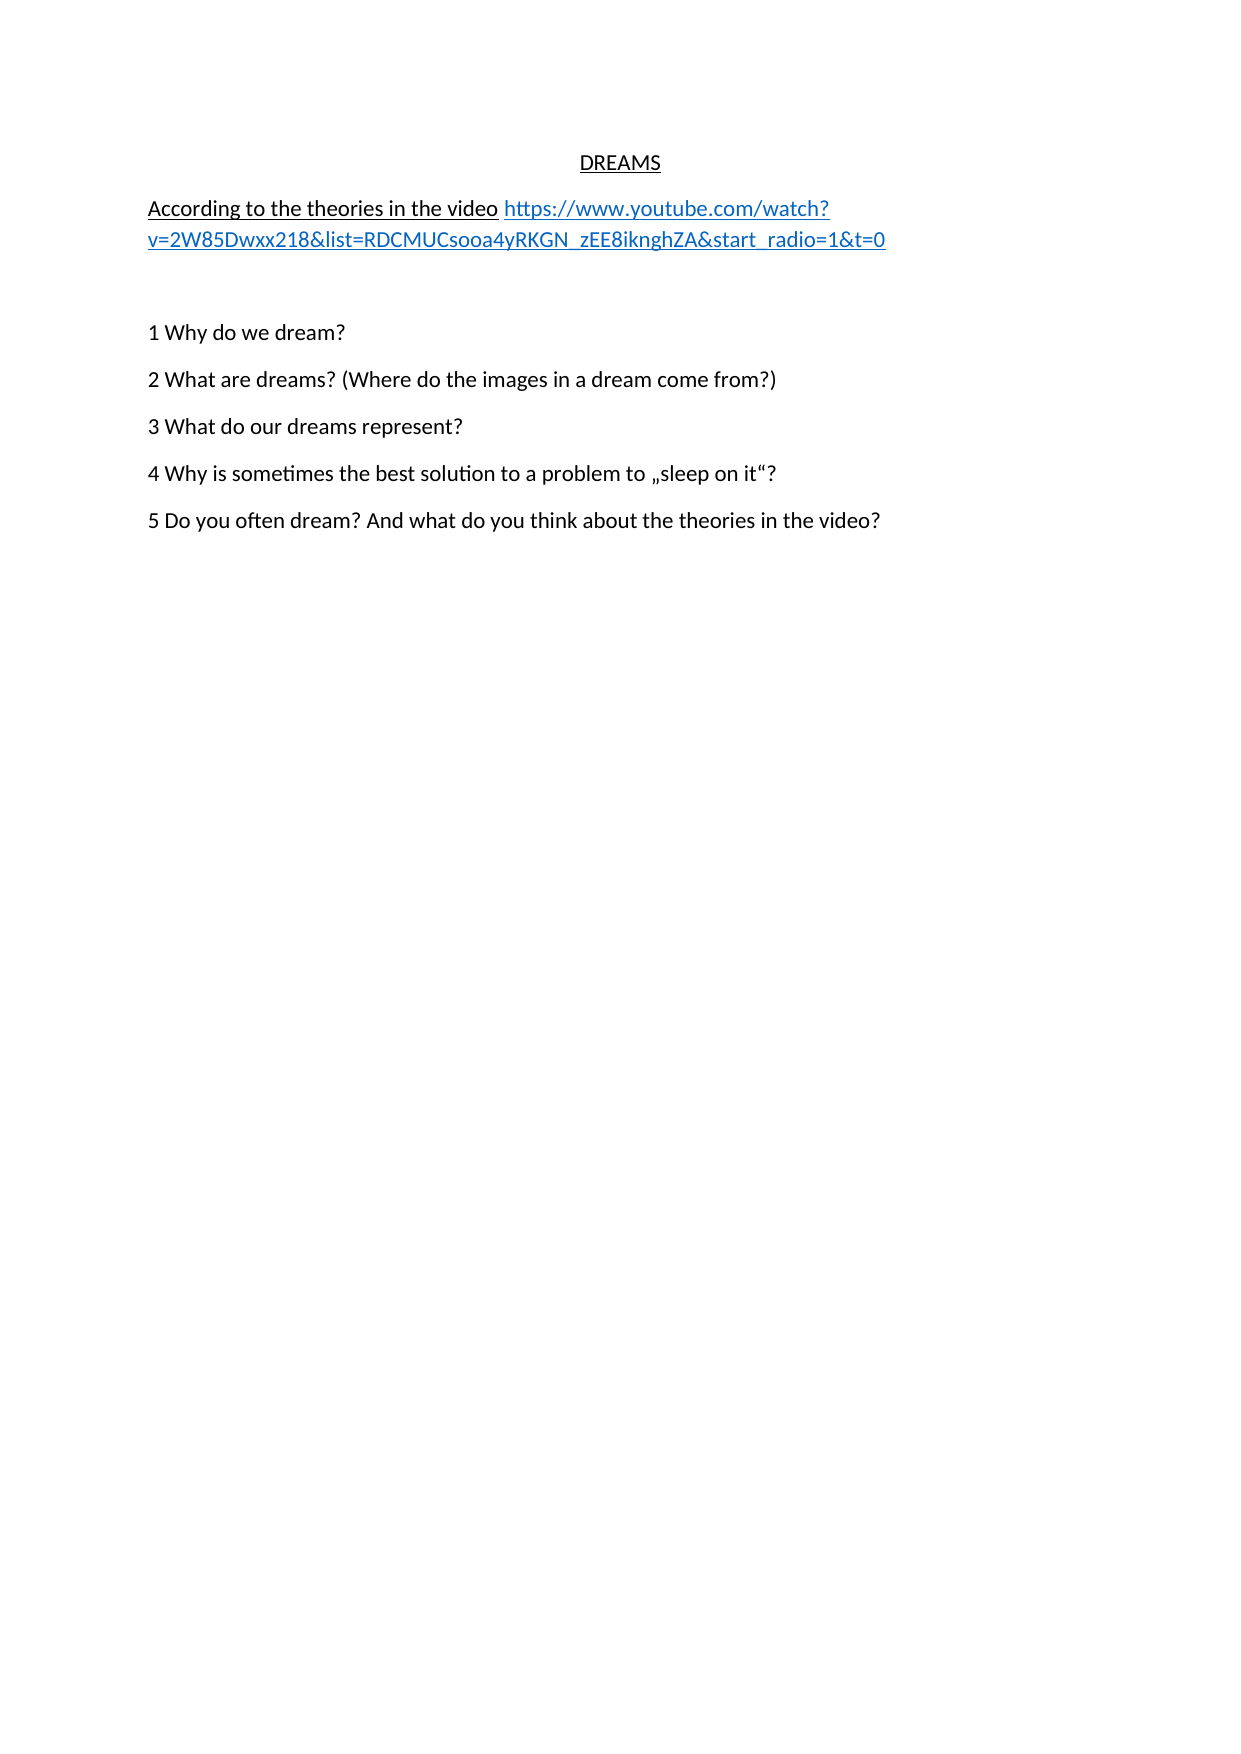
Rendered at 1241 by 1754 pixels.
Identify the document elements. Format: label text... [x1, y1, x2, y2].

text 2 What are dreams? (Where do the images in a dream come from?) [148, 365, 1093, 393]
text DREAMS [148, 148, 1093, 176]
text According to the theories in the video https://www.youtube.com/watch?v=2W85Dwxx218&list=RDCMUCsooa4yRKGN_zEE8iknghZA&start_radio=1&t=0 [148, 194, 1093, 253]
text 5 Do you often dream? And what do you think about the theories in the video? [148, 506, 1093, 534]
text 3 What do our dreams represent? [148, 412, 1093, 440]
text 1 Why do we dream? [148, 318, 1093, 346]
text 4 Why is sometimes the best solution to a problem to „sleep on it“? [148, 459, 1093, 487]
